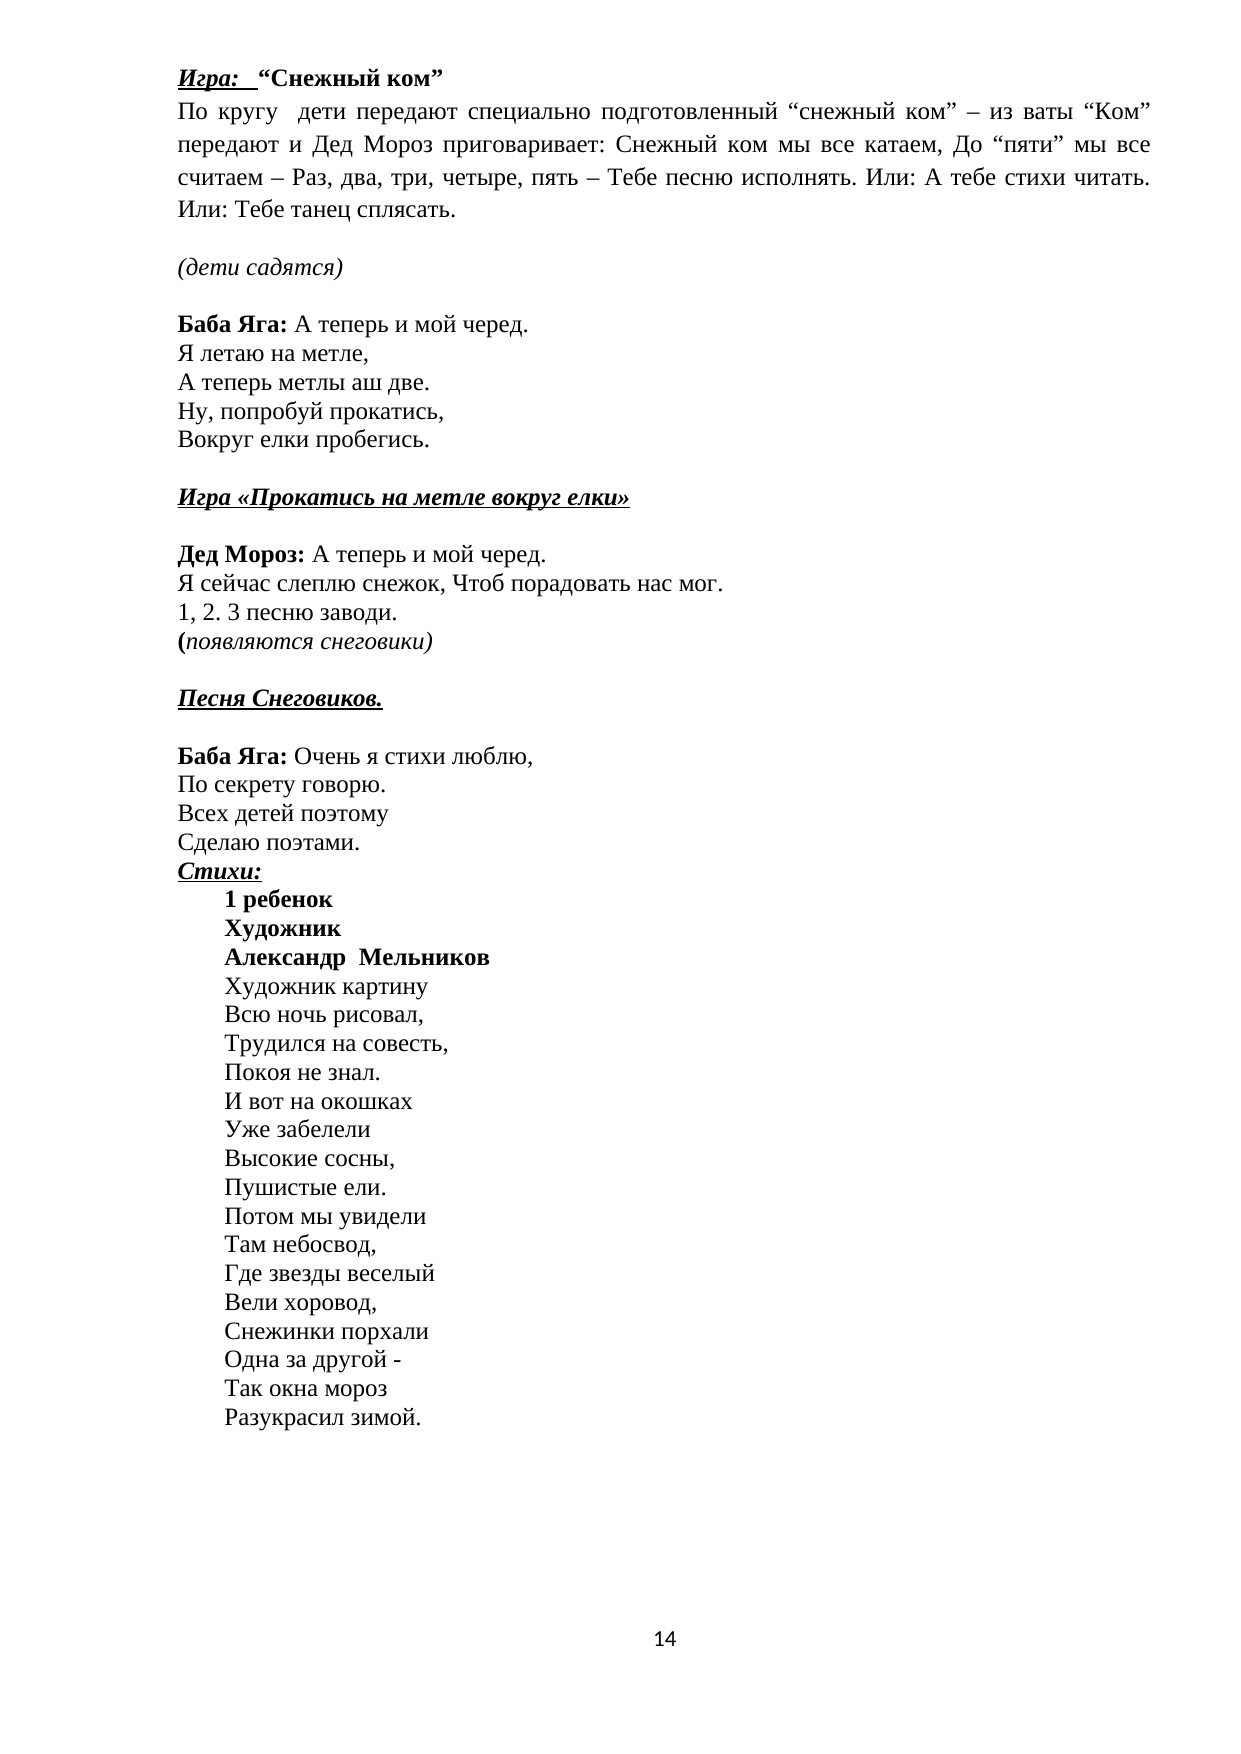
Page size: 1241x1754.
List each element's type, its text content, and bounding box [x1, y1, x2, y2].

text (появляются снеговики) [177, 626, 1152, 654]
text Снежинки порхали [177, 1316, 1152, 1344]
text По секрету говорю. [177, 769, 1152, 798]
text Ну, попробуй прокатись, [177, 396, 1152, 424]
text Сделаю поэтами. [177, 827, 1152, 856]
text Разукрасил зимой. [177, 1402, 1152, 1431]
text Так окна мороз [177, 1373, 1152, 1402]
text Художник картину [177, 971, 1152, 999]
text Игра «Прокатись на метле вокруг елки» [177, 482, 1152, 511]
text Всю ночь рисовал, [177, 999, 1152, 1028]
text Потом мы увидели [177, 1201, 1152, 1229]
text 1 ребенок [177, 884, 1152, 913]
text Стихи: [177, 856, 1152, 884]
text Высокие сосны, [177, 1143, 1152, 1172]
text Трудился на совесть, [177, 1028, 1152, 1057]
text А теперь метлы аш две. [177, 367, 1152, 396]
text Где звезды веселый [177, 1258, 1152, 1287]
text Игра: “Снежный ком” [177, 59, 1152, 92]
text Вели хоровод, [177, 1287, 1152, 1316]
text Пушистые ели. [177, 1172, 1152, 1201]
text 1, 2. 3 песню заводи. [177, 597, 1152, 626]
text Там небосвод, [177, 1229, 1152, 1258]
text Я сейчас слеплю снежок, Чтоб порадовать нас мог. [177, 568, 1152, 597]
text И вот на окошках [177, 1086, 1152, 1114]
text Всех детей поэтому [177, 798, 1152, 827]
text Баба Яга: Очень я стихи люблю, [177, 741, 1152, 769]
text Уже забелели [177, 1114, 1152, 1143]
text Художник [177, 913, 1152, 942]
text Покоя не знал. [177, 1057, 1152, 1086]
text Песня Снеговиков. [177, 683, 1152, 712]
text Одна за другой - [177, 1344, 1152, 1373]
text Вокруг елки пробегись. [177, 424, 1152, 453]
text Александр Мельников [177, 942, 1152, 971]
text По кругу дети передают специально подготовленный “снежный ком” – из ваты “Ком” передают и Дед Мороз приговаривает: Снежный ком мы все катаем, До “пяти” мы все считаем – Раз, два, три, четыре, пять – Тебе песню исполнять. Или: А тебе стихи читать. Или: Тебе танец сплясать. [177, 92, 1152, 223]
text (дети садятся) [177, 252, 1152, 281]
text Баба Яга: А теперь и мой черед. [177, 309, 1152, 338]
text Дед Мороз: А теперь и мой черед. [177, 539, 1152, 568]
text Я летаю на метле, [177, 338, 1152, 367]
